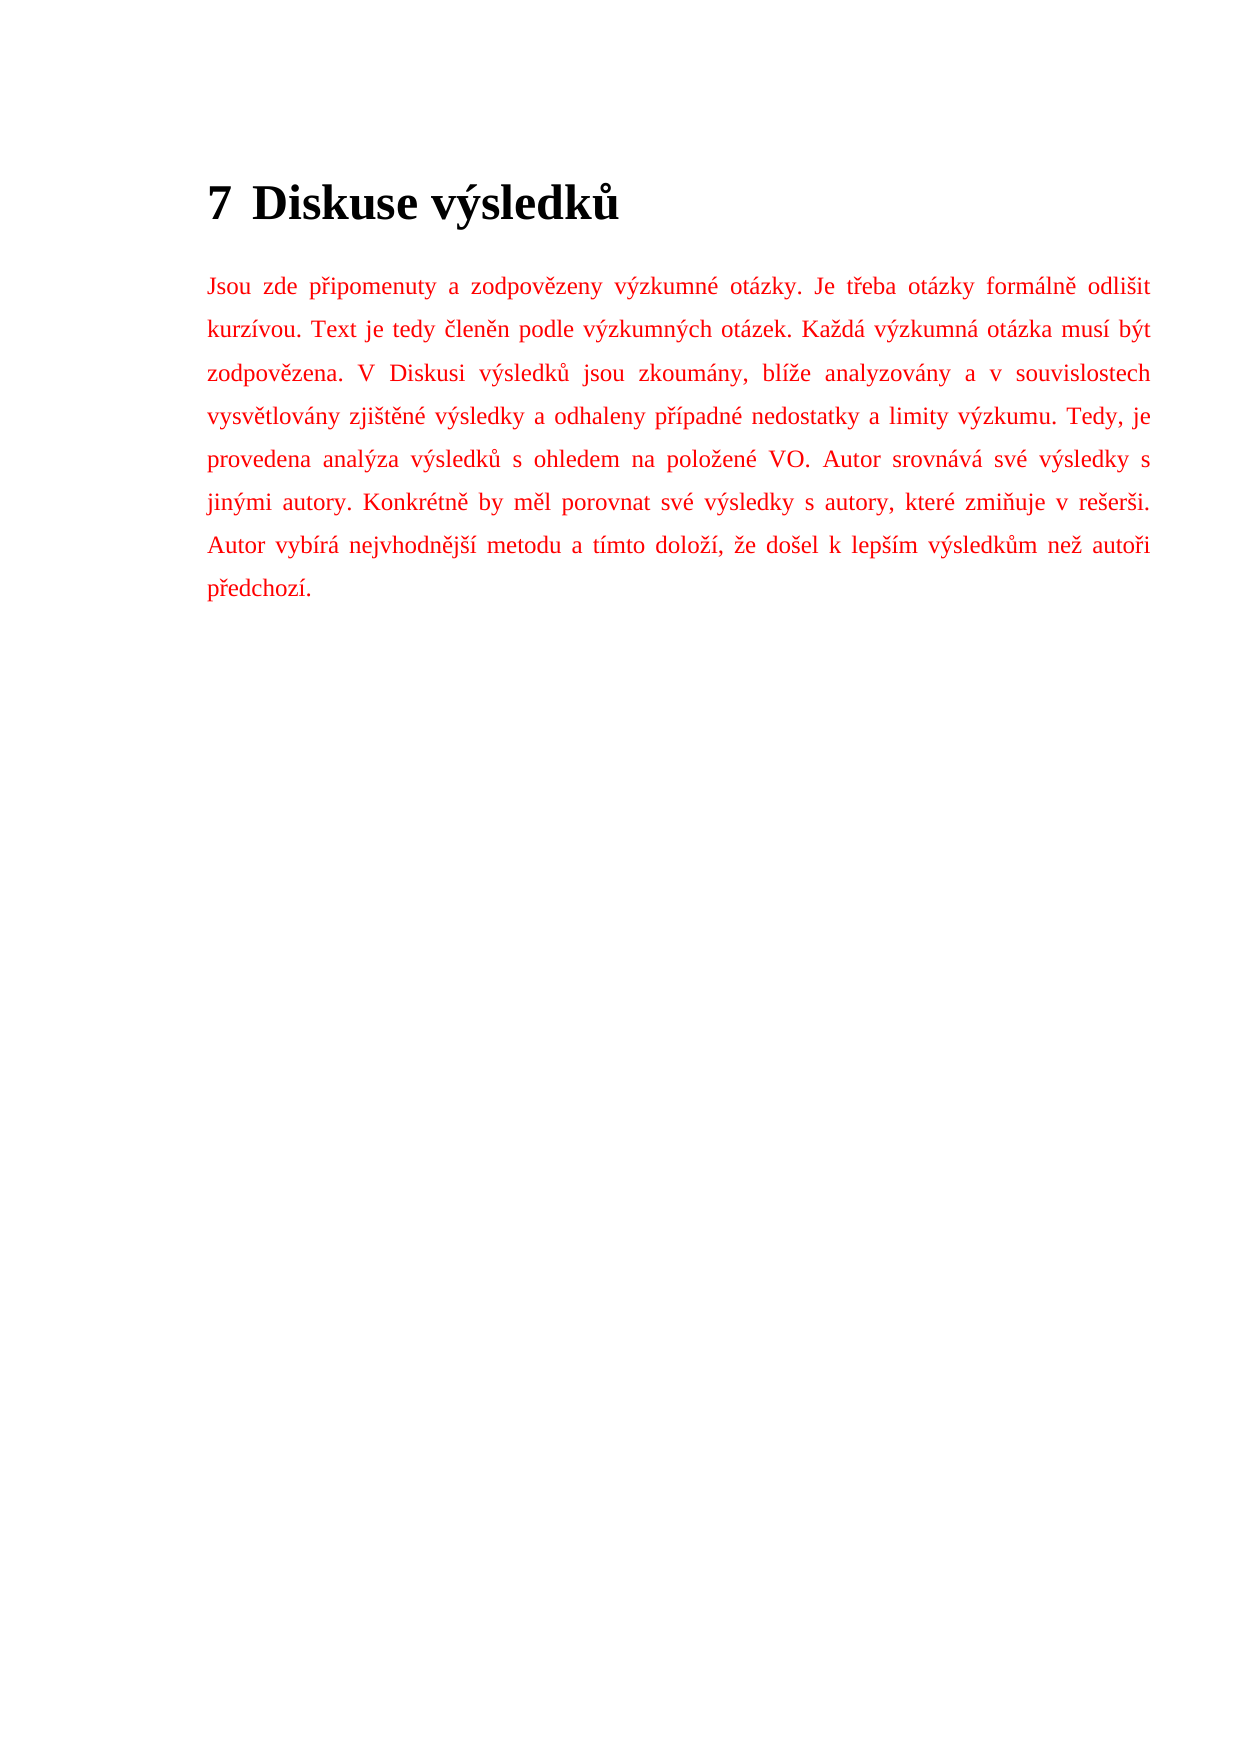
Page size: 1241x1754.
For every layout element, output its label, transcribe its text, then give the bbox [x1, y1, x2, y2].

text Jsou zde připomenuty a zodpovězeny výzkumné otázky. Je třeba otázky formálně odlišit kurzívou. Text je tedy členěn podle výzkumných otázek. Každá výzkumná otázka musí být zodpovězena. V Diskusi výsledků jsou zkoumány, blíže analyzovány a v souvislostech vysvětlovány zjištěné výsledky a odhaleny případné nedostatky a limity výzkumu. Tedy, je provedena analýza výsledků s ohledem na položené VO. Autor srovnává své výsledky s jinými autory. Konkrétně by měl porovnat své výsledky s autory, které zmiňuje v rešerši. Autor vybírá nejvhodnější metodu a tímto doloží, že došel k lepším výsledkům než autoři předchozí. [207, 271, 1152, 602]
subtitle Diskuse výsledků [207, 173, 1181, 230]
